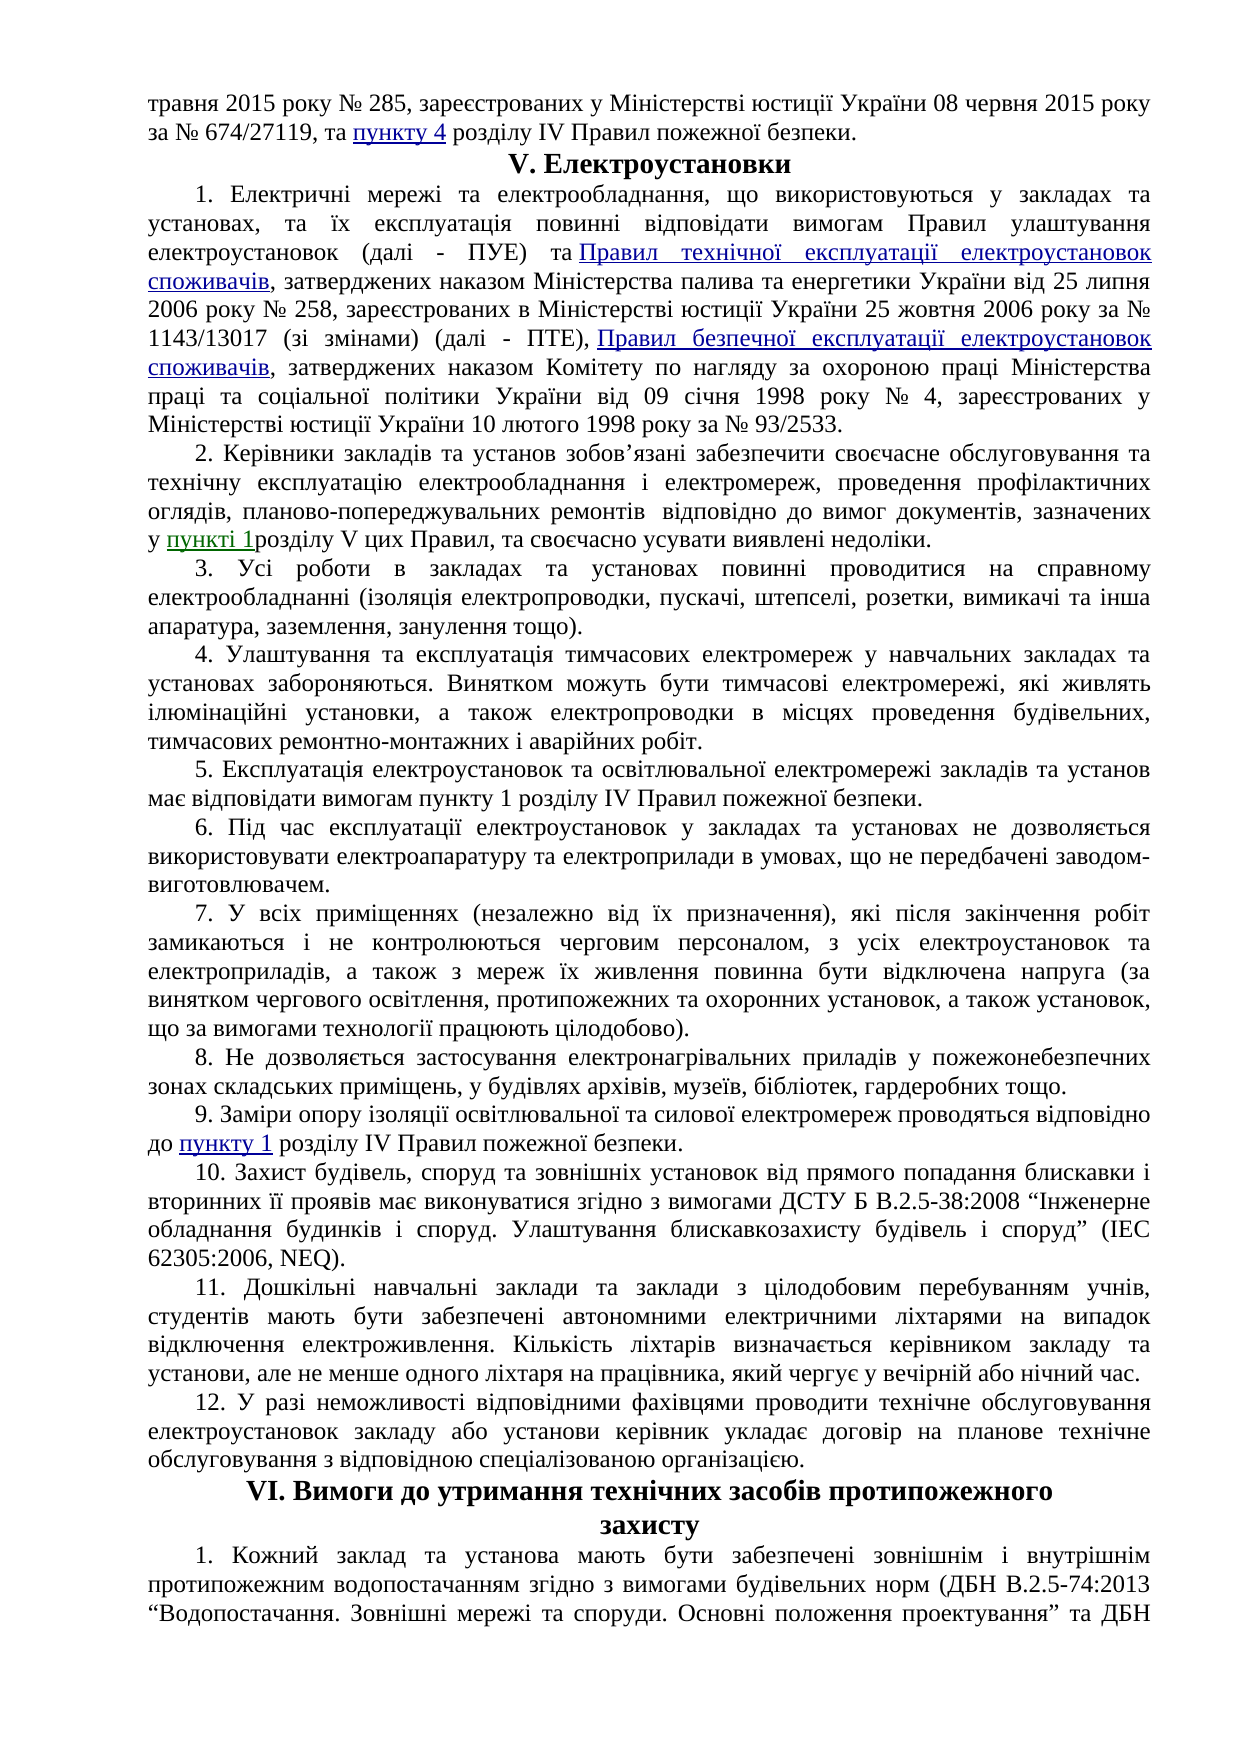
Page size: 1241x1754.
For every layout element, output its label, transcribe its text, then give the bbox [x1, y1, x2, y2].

text 7. У всіх приміщеннях (незалежно від їх призначення), які після закінчення робіт замикаються і не контролюються черговим персоналом, з усіх електроустановок та електроприладів, а також з мереж їх живлення повинна бути відключена напруга (за винятком чергового освітлення, протипожежних та охоронних установок, а також установок, що за вимогами технології працюють цілодобово). [148, 898, 1152, 1042]
text 6. Під час експлуатації електроустановок у закладах та установах не дозволяється використовувати електроапаратуру та електроприлади в умовах, що не передбачені заводом-виготовлювачем. [148, 812, 1152, 898]
text 3. Усі роботи в закладах та установах повинні проводитися на справному електрообладнанні (ізоляція електропроводки, пускачі, штепселі, розетки, вимикачі та інша апаратура, заземлення, занулення тощо). [148, 553, 1152, 639]
text 5. Експлуатація електроустановок та освітлювальної електромережі закладів та установ має відповідати вимогам пункту 1 розділу ІV Правил пожежної безпеки. [148, 754, 1152, 812]
text V. Електроустановки [194, 146, 1105, 179]
text 10. Захист будівель, споруд та зовнішніх установок від прямого попадання блискавки і вторинних її проявів має виконуватися згідно з вимогами ДСТУ Б В.2.5-38:2008 “Інженерне обладнання будинків і споруд. Улаштування блискавкозахисту будівель і споруд” (ІЕС 62305:2006, NEQ). [148, 1157, 1152, 1272]
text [148, 1540, 1152, 1627]
text 4. Улаштування та експлуатація тимчасових електромереж у навчальних закладах та установах забороняються. Винятком можуть бути тимчасові електромережі, які живлять ілюмінаційні установки, а також електропроводки в місцях проведення будівельних, тимчасових ремонтно-монтажних і аварійних робіт. [148, 639, 1152, 754]
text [148, 88, 1152, 146]
text 8. Не дозволяється застосування електронагрівальних приладів у пожежонебезпечних зонах складських приміщень, у будівлях архівів, музеїв, бібліотек, гардеробних тощо. [148, 1042, 1152, 1099]
text 9. Заміри опору ізоляції освітлювальної та силової електромереж проводяться відповідно до пункту 1 розділу IV Правил пожежної безпеки. [148, 1099, 1152, 1157]
text VІ. Вимоги до утримання технічних засобів протипожежного захисту [194, 1473, 1105, 1540]
text 1. Електричні мережі та електрообладнання, що використовуються у закладах та установах, та їх експлуатація повинні відповідати вимогам Правил улаштування електроустановок (далі - ПУЕ) та Правил технічної експлуатації електроустановок споживачів, затверджених наказом Міністерства палива та енергетики України від 25 липня 2006 року № 258, зареєстрованих в Міністерстві юстиції України 25 жовтня 2006 року за № 1143/13017 (зі змінами) (далі - ПТЕ), Правил безпечної експлуатації електроустановок споживачів, затверджених наказом Комітету по нагляду за охороною праці Міністерства праці та соціальної політики України від 09 січня 1998 року № 4, зареєстрованих у Міністерстві юстиції України 10 лютого 1998 року за № 93/2533. [148, 179, 1152, 438]
text 11. Дошкільні навчальні заклади та заклади з цілодобовим перебуванням учнів, студентів мають бути забезпечені автономними електричними ліхтарями на випадок відключення електроживлення. Кількість ліхтарів визначається керівником закладу та установи, але не менше одного ліхтаря на працівника, який чергує у вечірній або нічний час. [148, 1272, 1152, 1387]
text 2. Керівники закладів та установ зобов’язані забезпечити своєчасне обслуговування та технічну експлуатацію електрообладнання і електромереж, проведення профілактичних оглядів, планово-попереджувальних ремонтів відповідно до вимог документів, зазначених у пункті 1розділу V цих Правил, та своєчасно усувати виявлені недоліки. [148, 438, 1152, 553]
text 12. У разі неможливості відповідними фахівцями проводити технічне обслуговування електроустановок закладу або установи керівник укладає договір на планове технічне обслуговування з відповідною спеціалізованою організацією. [148, 1387, 1152, 1473]
